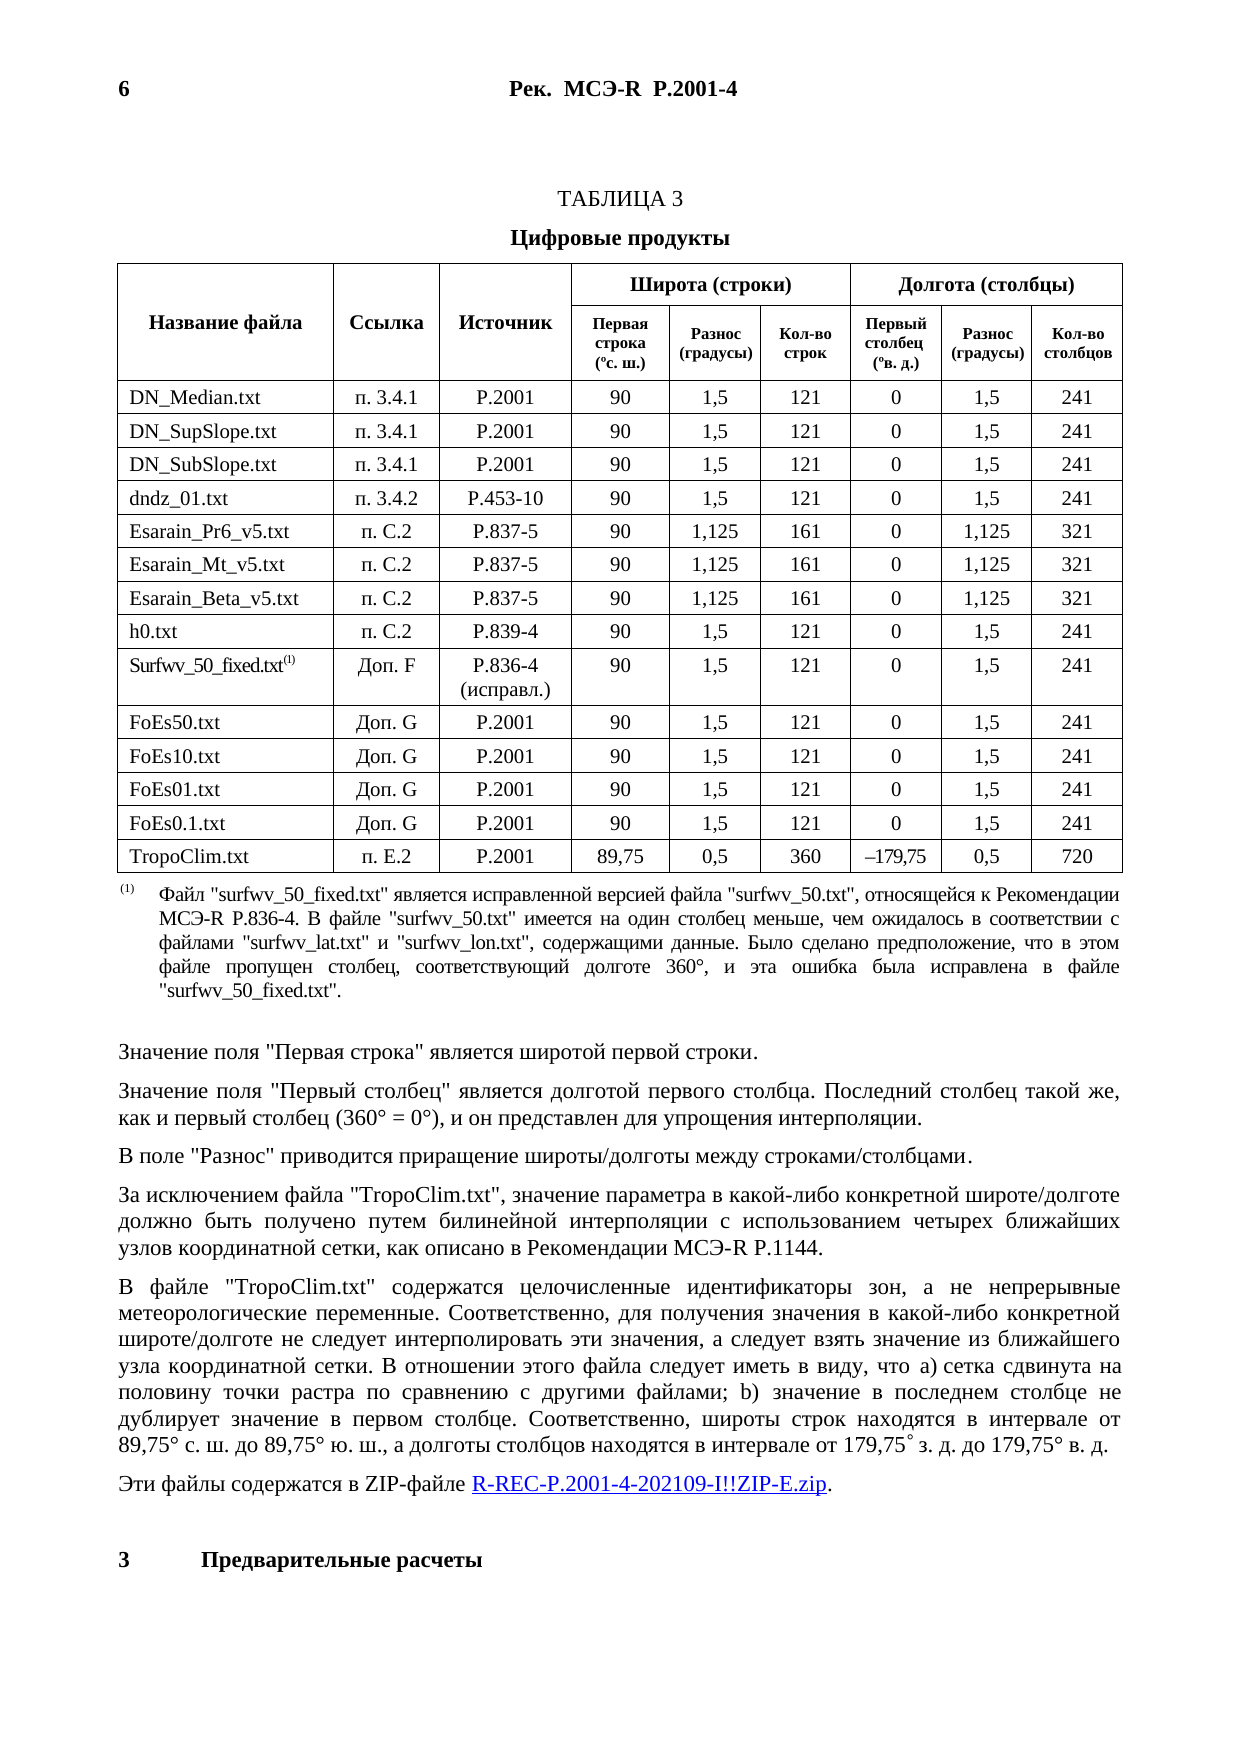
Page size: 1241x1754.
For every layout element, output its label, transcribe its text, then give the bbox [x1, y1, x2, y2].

table_cell 121 [761, 773, 850, 805]
table_cell 161 [761, 548, 850, 581]
table_cell 90 [572, 481, 669, 514]
table_cell 0 [851, 582, 941, 614]
table_cell Первый столбец (ºв. д.) [851, 306, 941, 380]
table_cell P.2001 [440, 840, 571, 872]
table_cell 0 [851, 448, 941, 480]
table_cell P.839-4 [440, 615, 571, 647]
table_cell 720 [1032, 840, 1122, 872]
table_cell 90 [572, 649, 669, 705]
table_cell 241 [1032, 806, 1122, 839]
table_cell 321 [1032, 515, 1122, 547]
table_cell 1,5 [942, 381, 1031, 413]
text За исключением файла "TropoClim.txt", значение параметра в какой-либо конкретной широте/долготе должно быть получено путем билинейной интерполяции с использованием четырех ближайших узлов координатной сетки, как описано в Рекомендации МСЭ-R P.1144. [118, 1181, 1122, 1260]
table_header Название файла [118, 264, 333, 380]
table_cell 121 [761, 615, 850, 647]
table_cell 90 [572, 806, 669, 839]
table_cell 121 [761, 448, 850, 480]
table_cell 241 [1032, 414, 1122, 447]
table_cell 321 [1032, 548, 1122, 581]
table_cell 90 [572, 582, 669, 614]
table_cell 90 [572, 414, 669, 447]
table_cell 1,5 [942, 448, 1031, 480]
text ТАБЛИЦА 3 [118, 185, 1122, 212]
table_cell 90 [572, 515, 669, 547]
table_cell 0 [851, 481, 941, 514]
table_cell Esarain_Mt_v5.txt [118, 548, 333, 581]
table_cell 90 [572, 739, 669, 772]
table_cell Esarain_Pr6_v5.txt [118, 515, 333, 547]
table_cell 241 [1032, 739, 1122, 772]
table_cell P.2001 [440, 806, 571, 839]
table_cell 1,5 [670, 773, 760, 805]
table_cell п. C.2 [334, 615, 439, 647]
table_cell п. 3.4.2 [334, 481, 439, 514]
table_cell 1,5 [942, 806, 1031, 839]
table_cell DN_SupSlope.txt [118, 414, 333, 447]
table_cell 90 [572, 773, 669, 805]
table_cell Доп. G [334, 739, 439, 772]
table_cell 161 [761, 582, 850, 614]
subtitle 3 Предварительные расчеты [118, 1546, 1122, 1572]
table_cell 0 [851, 381, 941, 413]
table_cell P.837-5 [440, 582, 571, 614]
table_cell 1,5 [670, 649, 760, 705]
table_cell Доп. G [334, 773, 439, 805]
table_cell FoEs50.txt [118, 706, 333, 738]
table_cell P.2001 [440, 739, 571, 772]
text Эти файлы содержатся в ZIP-файле R-REC-P.2001-4-202109-I!!ZIP-E.zip. [118, 1470, 1122, 1496]
table_cell 241 [1032, 649, 1122, 705]
table_cell 1,5 [942, 481, 1031, 514]
table_cell 90 [572, 548, 669, 581]
table_cell 1,125 [670, 548, 760, 581]
table_cell P.837-5 [440, 548, 571, 581]
table_cell 1,5 [670, 481, 760, 514]
table_cell 1,125 [670, 582, 760, 614]
table_cell 1,5 [942, 773, 1031, 805]
table_cell Surfwv_50_fixed.txt(1) [118, 649, 333, 705]
table_cell 0 [851, 773, 941, 805]
table_cell 1,5 [670, 706, 760, 738]
table_cell 360 [761, 840, 850, 872]
table_cell 121 [761, 481, 850, 514]
table_cell 161 [761, 515, 850, 547]
table_cell 0 [851, 515, 941, 547]
table_cell 1,125 [670, 515, 760, 547]
table_cell 0 [851, 649, 941, 705]
table_cell 1,5 [942, 615, 1031, 647]
table_cell h0.txt [118, 615, 333, 647]
table_cell п. 3.4.1 [334, 381, 439, 413]
table_cell 241 [1032, 773, 1122, 805]
table_cell 321 [1032, 582, 1122, 614]
table_cell п. 3.4.1 [334, 448, 439, 480]
table_cell 0 [851, 548, 941, 581]
table_cell 0 [851, 806, 941, 839]
table_cell 241 [1032, 706, 1122, 738]
table_cell Разнос (градусы) [670, 306, 760, 380]
table_cell –179,75 [851, 840, 941, 872]
table_cell (1) Файл "surfwv_50_fixed.txt" является исправленной версией файла "surfwv_50.txt", относящейся к Рекомендации МСЭ-R P.836-4. В файле "surfwv_50.txt" имеется на один столбец меньше, чем ожидалось в соответствии с файлами "surfwv_lat.txt" и "surfwv_lon.txt", содержащими данные. Было сделано предположение, что в этом файле пропущен столбец, соответствующий долготе 360°, и эта ошибка была исправлена в файле "surfwv_50_fixed.txt". [118, 873, 1122, 1002]
table_cell FoEs0.1.txt [118, 806, 333, 839]
table_cell FoEs01.txt [118, 773, 333, 805]
table_cell 0 [851, 414, 941, 447]
title Цифровые продукты [118, 224, 1122, 250]
table_cell 241 [1032, 448, 1122, 480]
table_cell 241 [1032, 381, 1122, 413]
table_cell 1,125 [942, 582, 1031, 614]
table_cell 1,5 [942, 739, 1031, 772]
table_cell P.836-4 (исправл.) [440, 649, 571, 705]
table_cell 0 [851, 739, 941, 772]
table_cell 0 [851, 706, 941, 738]
table_cell P.2001 [440, 448, 571, 480]
table_cell 1,125 [942, 515, 1031, 547]
table_cell 121 [761, 414, 850, 447]
table_cell Первая строка (ºс. ш.) [572, 306, 669, 380]
table_cell 121 [761, 381, 850, 413]
table_cell 89,75 [572, 840, 669, 872]
table_cell п. C.2 [334, 548, 439, 581]
text Значение поля "Первая строка" является широтой первой строки. [118, 1038, 1122, 1065]
table_cell 1,5 [670, 806, 760, 839]
table_cell 90 [572, 381, 669, 413]
table_cell 0 [851, 615, 941, 647]
table_cell 121 [761, 649, 850, 705]
table_cell 1,5 [670, 448, 760, 480]
table_cell 241 [1032, 615, 1122, 647]
table_cell п. E.2 [334, 840, 439, 872]
table_header Источник [440, 264, 571, 380]
table_cell P.837-5 [440, 515, 571, 547]
table_cell 90 [572, 615, 669, 647]
table_cell 1,5 [670, 381, 760, 413]
table_cell DN_SubSlope.txt [118, 448, 333, 480]
table_cell 121 [761, 706, 850, 738]
table_cell Доп. G [334, 706, 439, 738]
table_cell п. C.2 [334, 515, 439, 547]
table_cell 1,5 [670, 414, 760, 447]
table_cell 241 [1032, 481, 1122, 514]
table_cell Разнос (градусы) [942, 306, 1031, 380]
table_cell 1,125 [942, 548, 1031, 581]
table_cell 121 [761, 806, 850, 839]
table_cell TropoClim.txt [118, 840, 333, 872]
table_cell 1,5 [670, 739, 760, 772]
table_cell P.453-10 [440, 481, 571, 514]
table_cell P.2001 [440, 414, 571, 447]
table_cell DN_Median.txt [118, 381, 333, 413]
text В файле "TropoClim.txt" содержатся целочисленные идентификаторы зон, а не непрерывные метеорологические переменные. Соответственно, для получения значения в какой-либо конкретной широте/долготе не следует интерполировать эти значения, а следует взять значение из ближайшего узла координатной сетки. В отношении этого файла следует иметь в виду, что a) сетка сдвинута на половину точки растра по сравнению с другими файлами; b) значение в последнем столбце не дублирует значение в первом столбце. Соответственно, широты строк находятся в интервале от 89,75° с. ш. до 89,75° ю. ш., а долготы столбцов находятся в интервале от 179,75 з. д. до 179,75° в. д. [118, 1273, 1122, 1457]
table_cell 1,5 [942, 649, 1031, 705]
table_cell 1,5 [942, 706, 1031, 738]
text В поле "Разнос" приводится приращение широты/долготы между строками/столбцами. [118, 1142, 1122, 1169]
table_cell FoEs10.txt [118, 739, 333, 772]
table_cell P.2001 [440, 706, 571, 738]
table_cell dndz_01.txt [118, 481, 333, 514]
table_cell Кол-во столбцов [1032, 306, 1122, 380]
table_header Ссылка [334, 264, 439, 380]
table_cell 90 [572, 448, 669, 480]
table_cell п. C.2 [334, 582, 439, 614]
table_header Широта (строки) [572, 264, 850, 305]
table_cell P.2001 [440, 773, 571, 805]
table_cell P.2001 [440, 381, 571, 413]
table_cell 90 [572, 706, 669, 738]
table_cell 121 [761, 739, 850, 772]
table_cell Доп. F [334, 649, 439, 705]
text Значение поля "Первый столбец" является долготой первого столбца. Последний столбец такой же, как и первый столбец (360° = 0°), и он представлен для упрощения интерполяции. [118, 1077, 1122, 1130]
table_cell 0,5 [942, 840, 1031, 872]
table_cell Кол-во строк [761, 306, 850, 380]
table_cell Esarain_Beta_v5.txt [118, 582, 333, 614]
table_header Долгота (столбцы) [851, 264, 1122, 305]
table_cell п. 3.4.1 [334, 414, 439, 447]
table_cell Доп. G [334, 806, 439, 839]
table_cell 1,5 [942, 414, 1031, 447]
table_cell 0,5 [670, 840, 760, 872]
table_cell 1,5 [670, 615, 760, 647]
